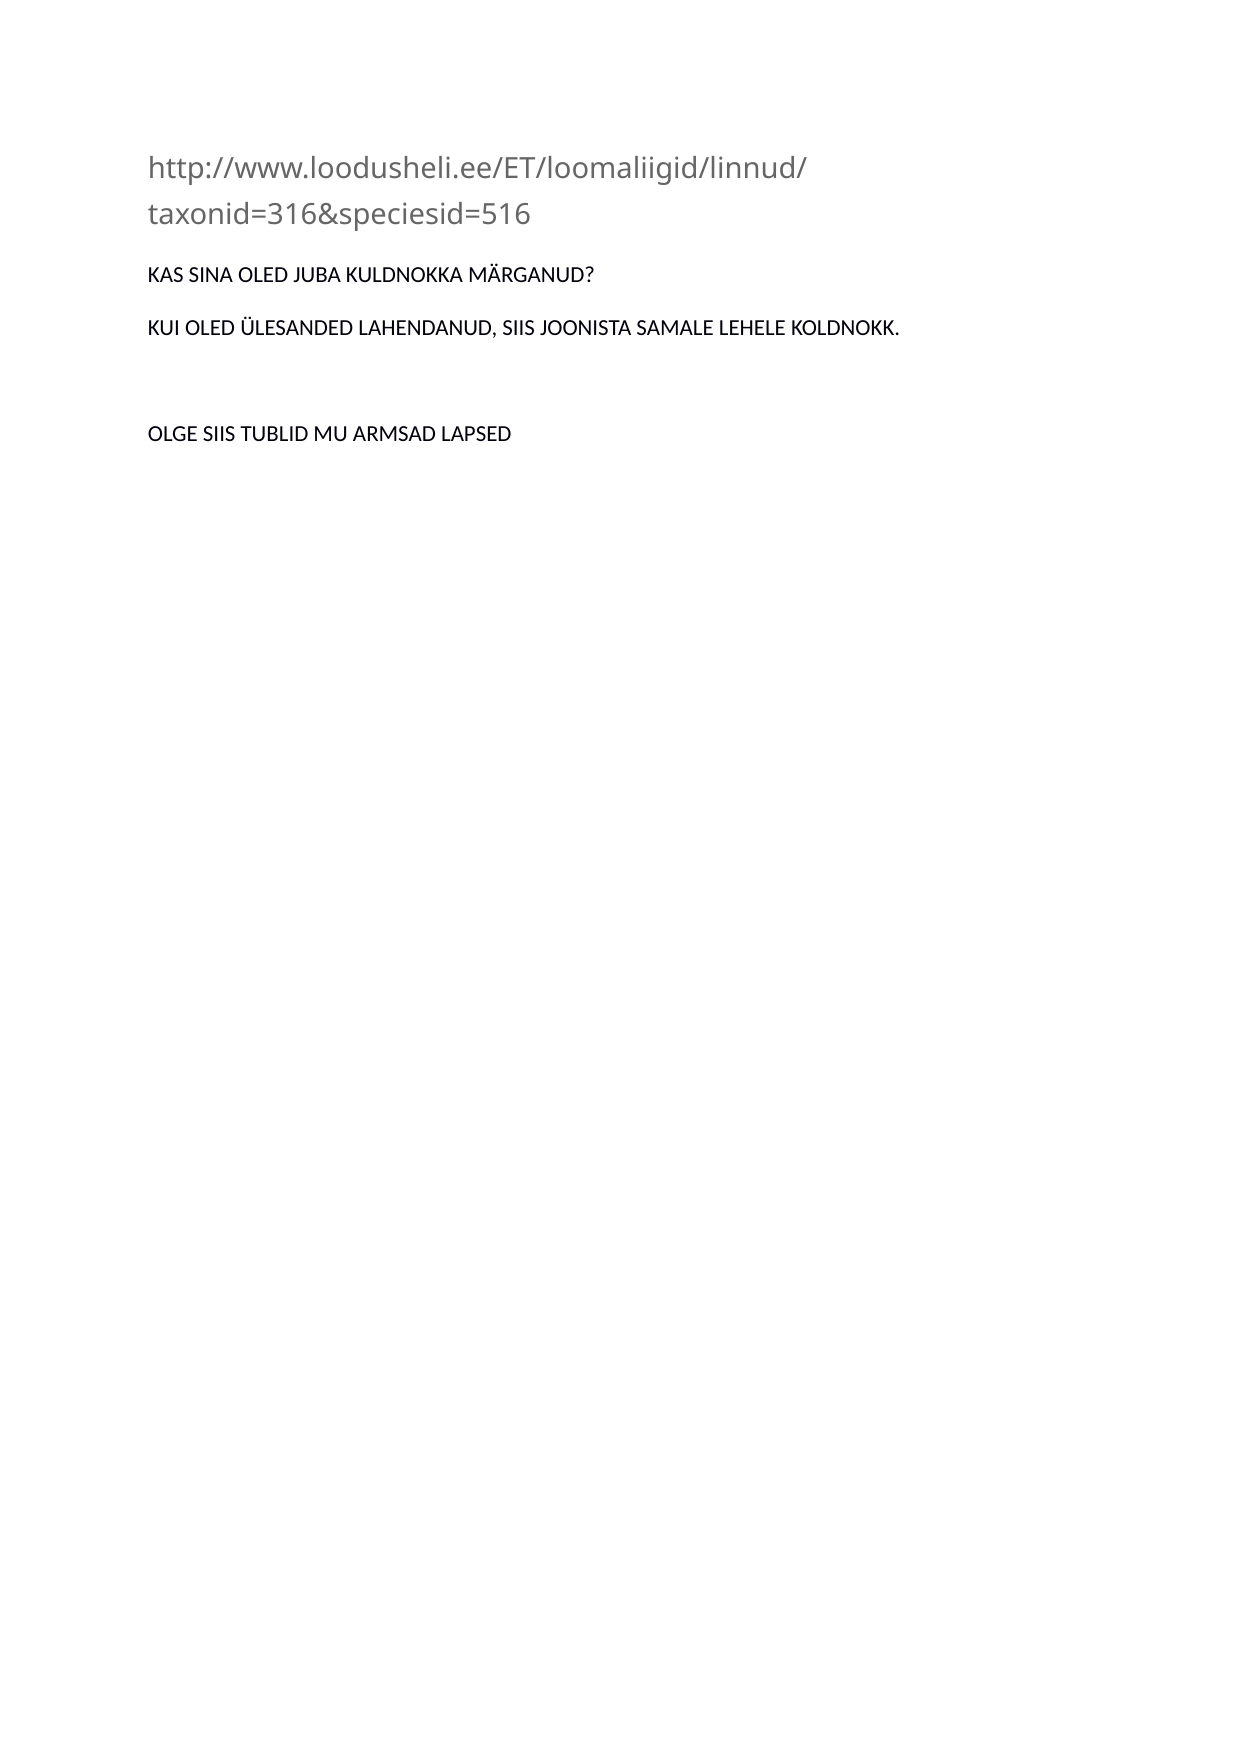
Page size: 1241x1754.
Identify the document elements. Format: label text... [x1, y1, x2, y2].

text http://www.loodusheli.ee/ET/loomaliigid/linnud/taxonid=316&speciesid=516 [148, 148, 1093, 233]
text KAS SINA OLED JUBA KULDNOKKA MÄRGANUD? [148, 260, 1093, 288]
text OLGE SIIS TUBLID MU ARMSAD LAPSED [148, 419, 1093, 447]
text KUI OLED ÜLESANDED LAHENDANUD, SIIS JOONISTA SAMALE LEHELE KOLDNOKK. [148, 313, 1093, 341]
